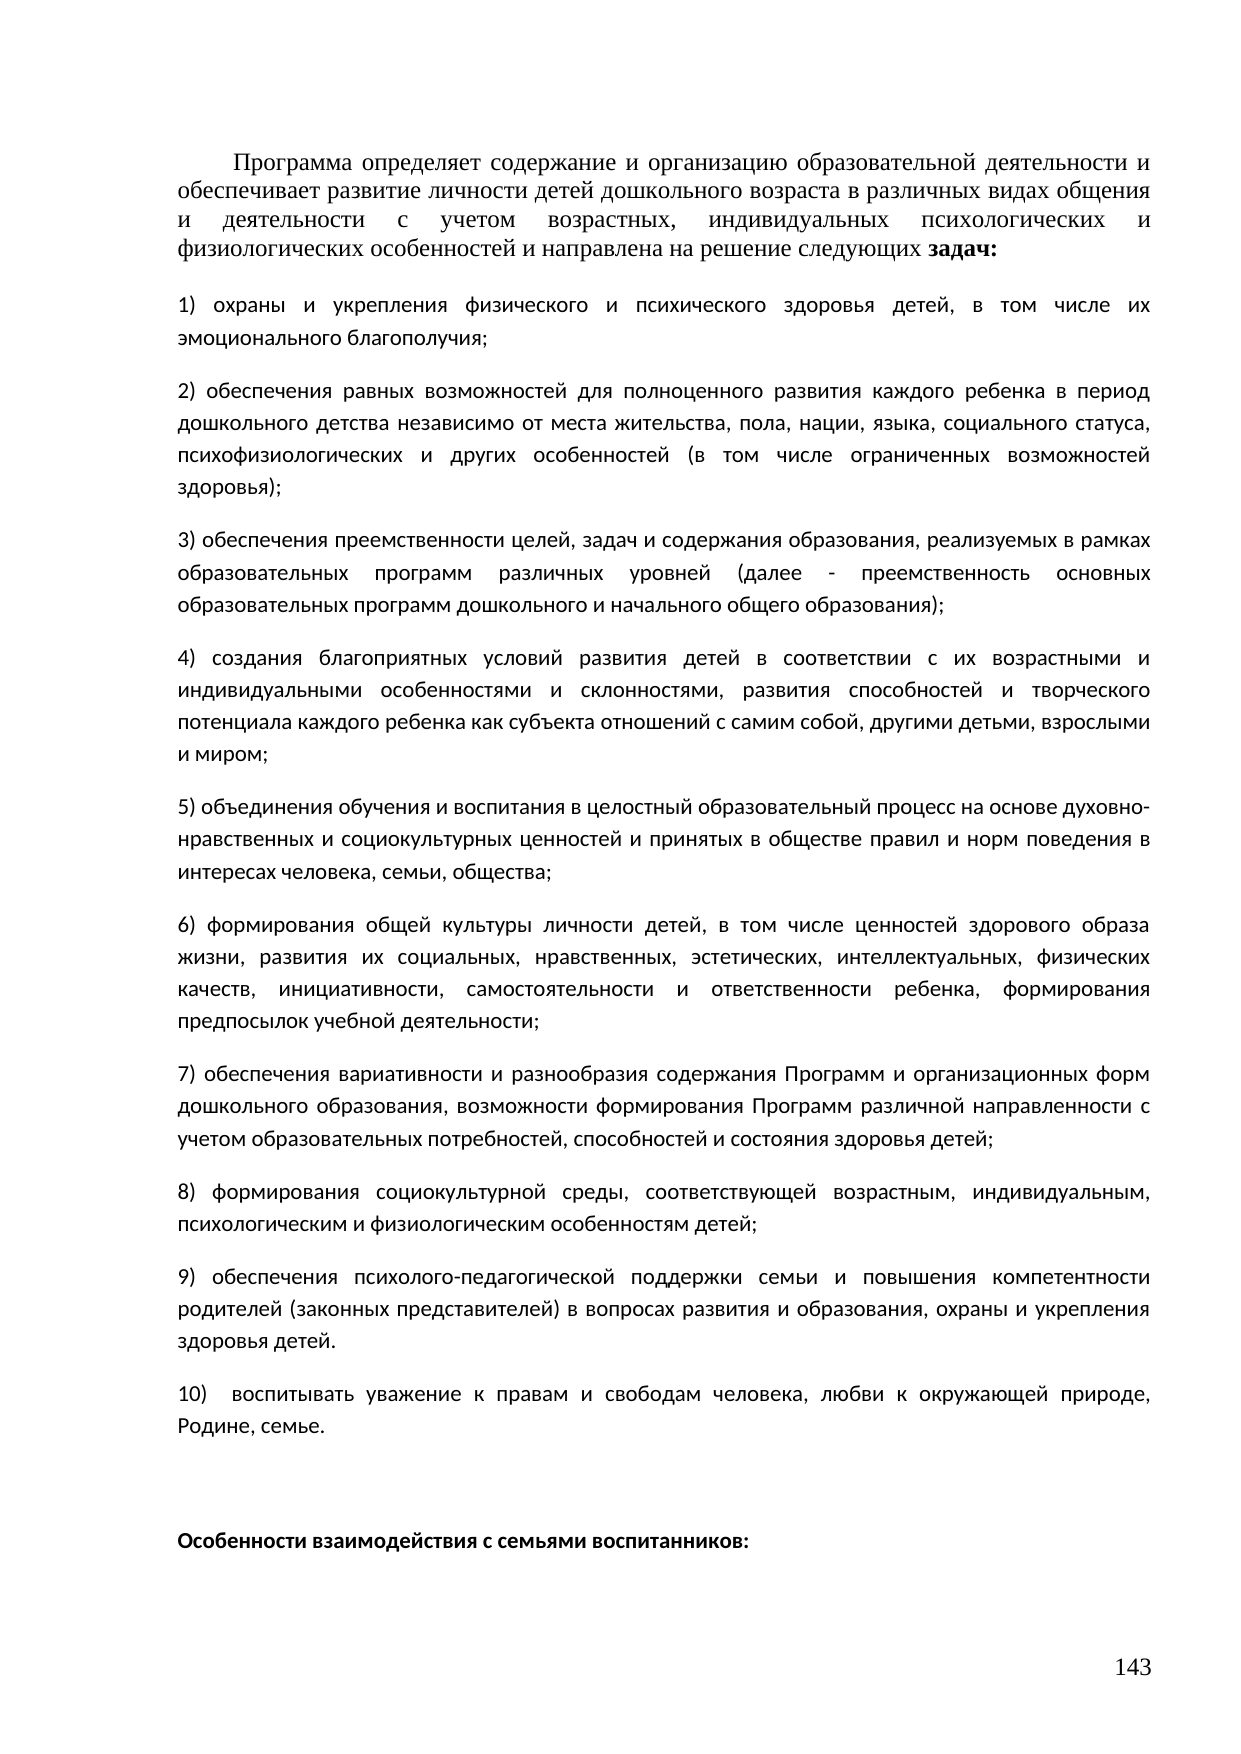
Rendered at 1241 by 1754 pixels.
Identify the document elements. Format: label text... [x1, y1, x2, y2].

text Программа определяет содержание и организацию образовательной деятельности и обеспечивает развитие личности детей дошкольного возраста в различных видах общения и деятельности с учетом возрастных, индивидуальных психологических и физиологических особенностей и направлена на решение следующих задач: [177, 147, 1152, 262]
text 7) обеспечения вариативности и разнообразия содержания Программ и организационных форм дошкольного образования, возможности формирования Программ различной направленности с учетом образовательных потребностей, способностей и состояния здоровья детей; [177, 1059, 1152, 1152]
text 9) обеспечения психолого-педагогической поддержки семьи и повышения компетентности родителей (законных представителей) в вопросах развития и образования, охраны и укрепления здоровья детей. [177, 1262, 1152, 1354]
text 8) формирования социокультурной среды, соответствующей возрастным, индивидуальным, психологическим и физиологическим особенностям детей; [177, 1177, 1152, 1237]
text 10) воспитывать уважение к правам и свободам человека, любви к окружающей природе, Родине, семье. [177, 1379, 1152, 1439]
text 2) обеспечения равных возможностей для полноценного развития каждого ребенка в период дошкольного детства независимо от места жительства, пола, нации, языка, социального статуса, психофизиологических и других особенностей (в том числе ограниченных возможностей здоровья); [177, 376, 1152, 500]
text 4) создания благоприятных условий развития детей в соответствии с их возрастными и индивидуальными особенностями и склонностями, развития способностей и творческого потенциала каждого ребенка как субъекта отношений с самим собой, другими детьми, взрослыми и миром; [177, 643, 1152, 767]
text Особенности взаимодействия с семьями воспитанников: [177, 1526, 1152, 1554]
text 3) обеспечения преемственности целей, задач и содержания образования, реализуемых в рамках образовательных программ различных уровней (далее - преемственность основных образовательных программ дошкольного и начального общего образования); [177, 525, 1152, 618]
text 5) объединения обучения и воспитания в целостный образовательный процесс на основе духовно-нравственных и социокультурных ценностей и принятых в обществе правил и норм поведения в интересах человека, семьи, общества; [177, 792, 1152, 885]
text 1) охраны и укрепления физического и психического здоровья детей, в том числе их эмоционального благополучия; [177, 291, 1152, 351]
text 6) формирования общей культуры личности детей, в том числе ценностей здорового образа жизни, развития их социальных, нравственных, эстетических, интеллектуальных, физических качеств, инициативности, самостоятельности и ответственности ребенка, формирования предпосылок учебной деятельности; [177, 910, 1152, 1034]
